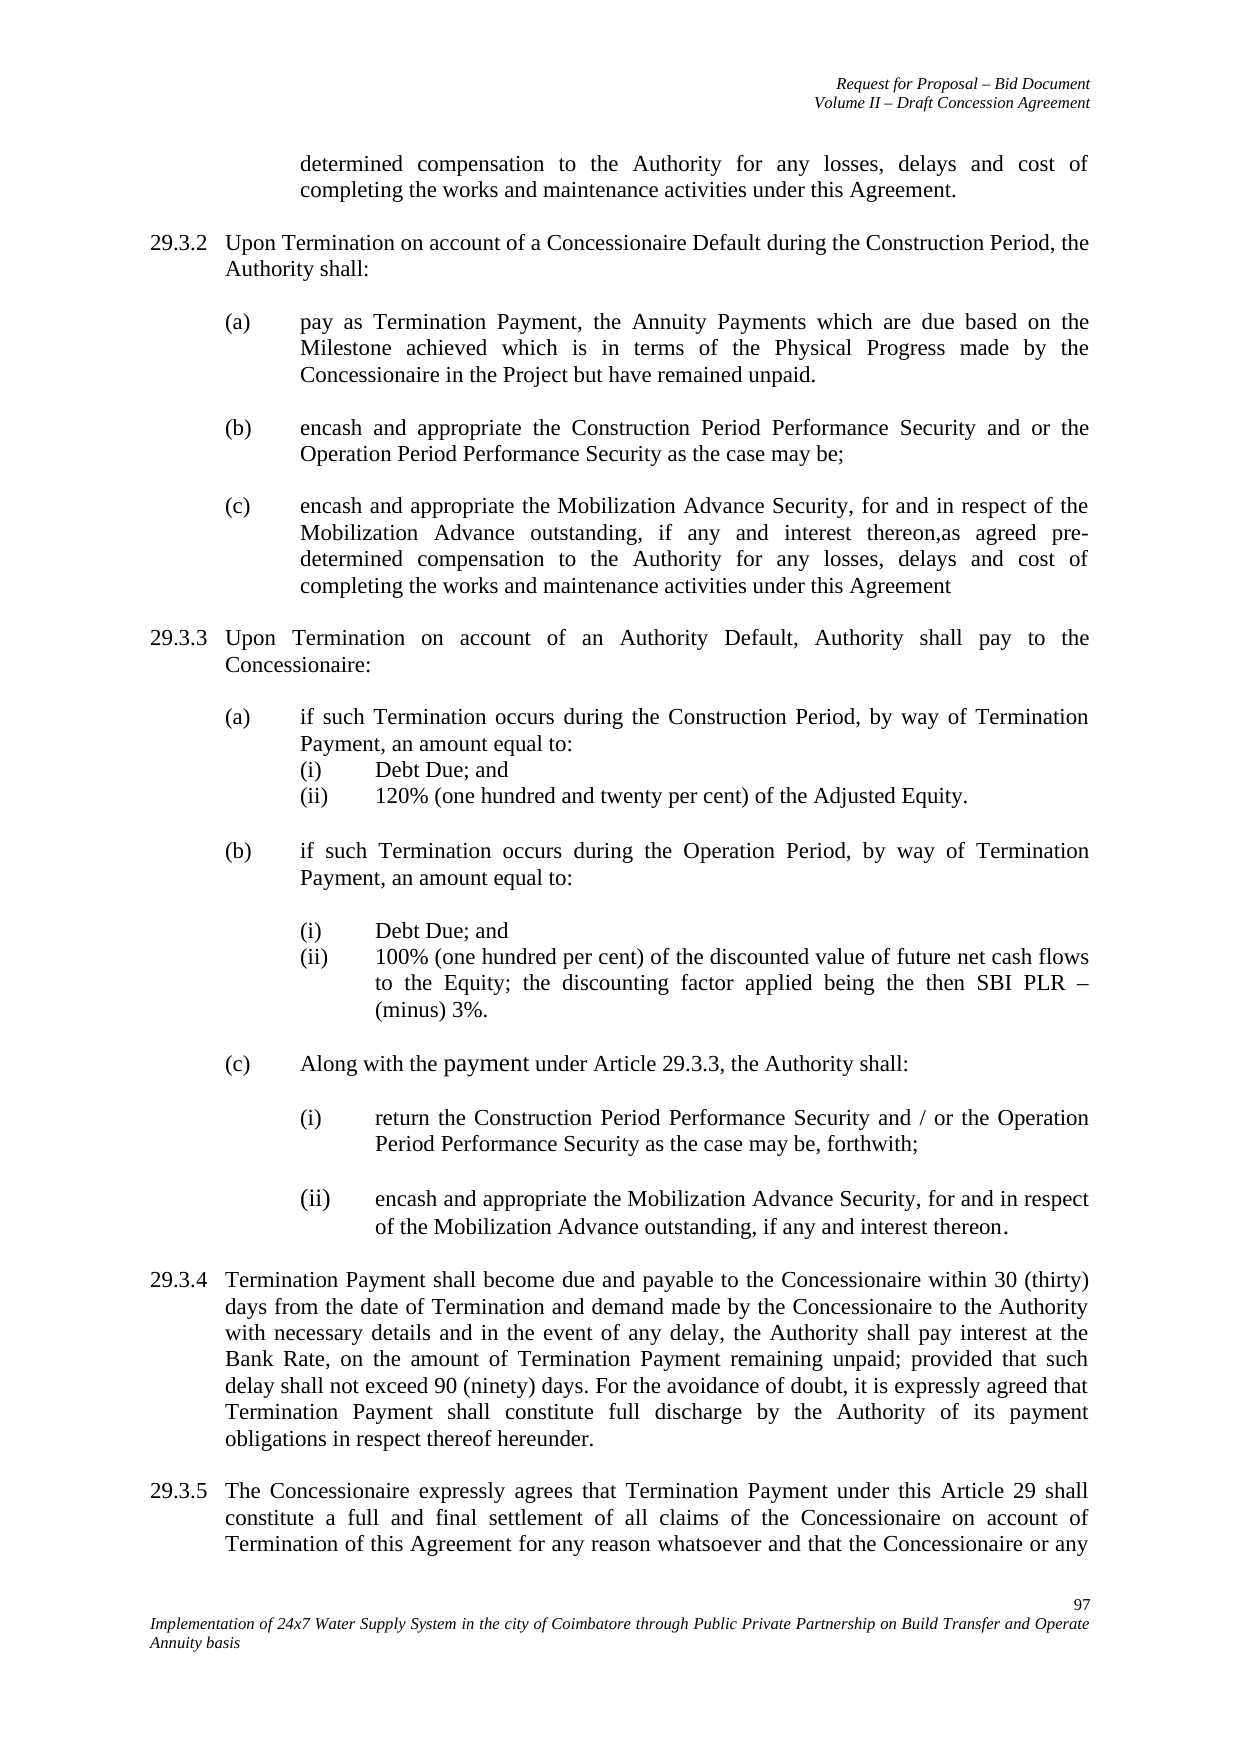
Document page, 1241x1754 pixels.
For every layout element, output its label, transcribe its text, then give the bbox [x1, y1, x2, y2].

text (b) encash and appropriate the Construction Period Performance Security and or the Operation Period Performance Security as the case may be; [225, 413, 1090, 466]
text (ii) encash and appropriate the Mobilization Advance Security, for and in respect of the Mobilization Advance outstanding, if any and interest thereon. [300, 1183, 1090, 1240]
text (c) encash and appropriate the Mobilization Advance Security, for and in respect of the Mobilization Advance outstanding, if any and interest thereon,as agreed pre-determined compensation to the Authority for any losses, delays and cost of completing the works and maintenance activities under this Agreement [225, 493, 1090, 598]
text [225, 150, 1090, 203]
text (i) Debt Due; and [300, 756, 1090, 782]
text (ii) 120% (one hundred and twenty per cent) of the Adjusted Equity. [300, 782, 1090, 809]
text (a) if such Termination occurs during the Construction Period, by way of Termination Payment, an amount equal to: [225, 703, 1090, 756]
text (c) Along with the payment under Article 29.3.3, the Authority shall: [225, 1048, 1090, 1077]
text 29.3.2 Upon Termination on account of a Concessionaire Default during the Construction Period, the Authority shall: [150, 229, 1090, 282]
text (i) Debt Due; and [225, 917, 1090, 943]
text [150, 1477, 1090, 1556]
text (b) if such Termination occurs during the Operation Period, by way of Termination Payment, an amount equal to: [225, 838, 1090, 890]
text (i) return the Construction Period Performance Security and / or the Operation Period Performance Security as the case may be, forthwith; [300, 1103, 1090, 1156]
text (a) pay as Termination Payment, the Annuity Payments which are due based on the Milestone achieved which is in terms of the Physical Progress made by the Concessionaire in the Project but have remained unpaid. [225, 308, 1090, 387]
text 29.3.3 Upon Termination on account of an Authority Default, Authority shall pay to the Concessionaire: [150, 624, 1090, 677]
text (ii) 100% (one hundred per cent) of the discounted value of future net cash flows to the Equity; the discounting factor applied being the then SBI PLR – (minus) 3%. [300, 943, 1090, 1022]
text 29.3.4 Termination Payment shall become due and payable to the Concessionaire within 30 (thirty) days from the date of Termination and demand made by the Concessionaire to the Authority with necessary details and in the event of any delay, the Authority shall pay interest at the Bank Rate, on the amount of Termination Payment remaining unpaid; provided that such delay shall not exceed 90 (ninety) days. For the avoidance of doubt, it is expressly agreed that Termination Payment shall constitute full discharge by the Authority of its payment obligations in respect thereof hereunder. [150, 1266, 1090, 1451]
